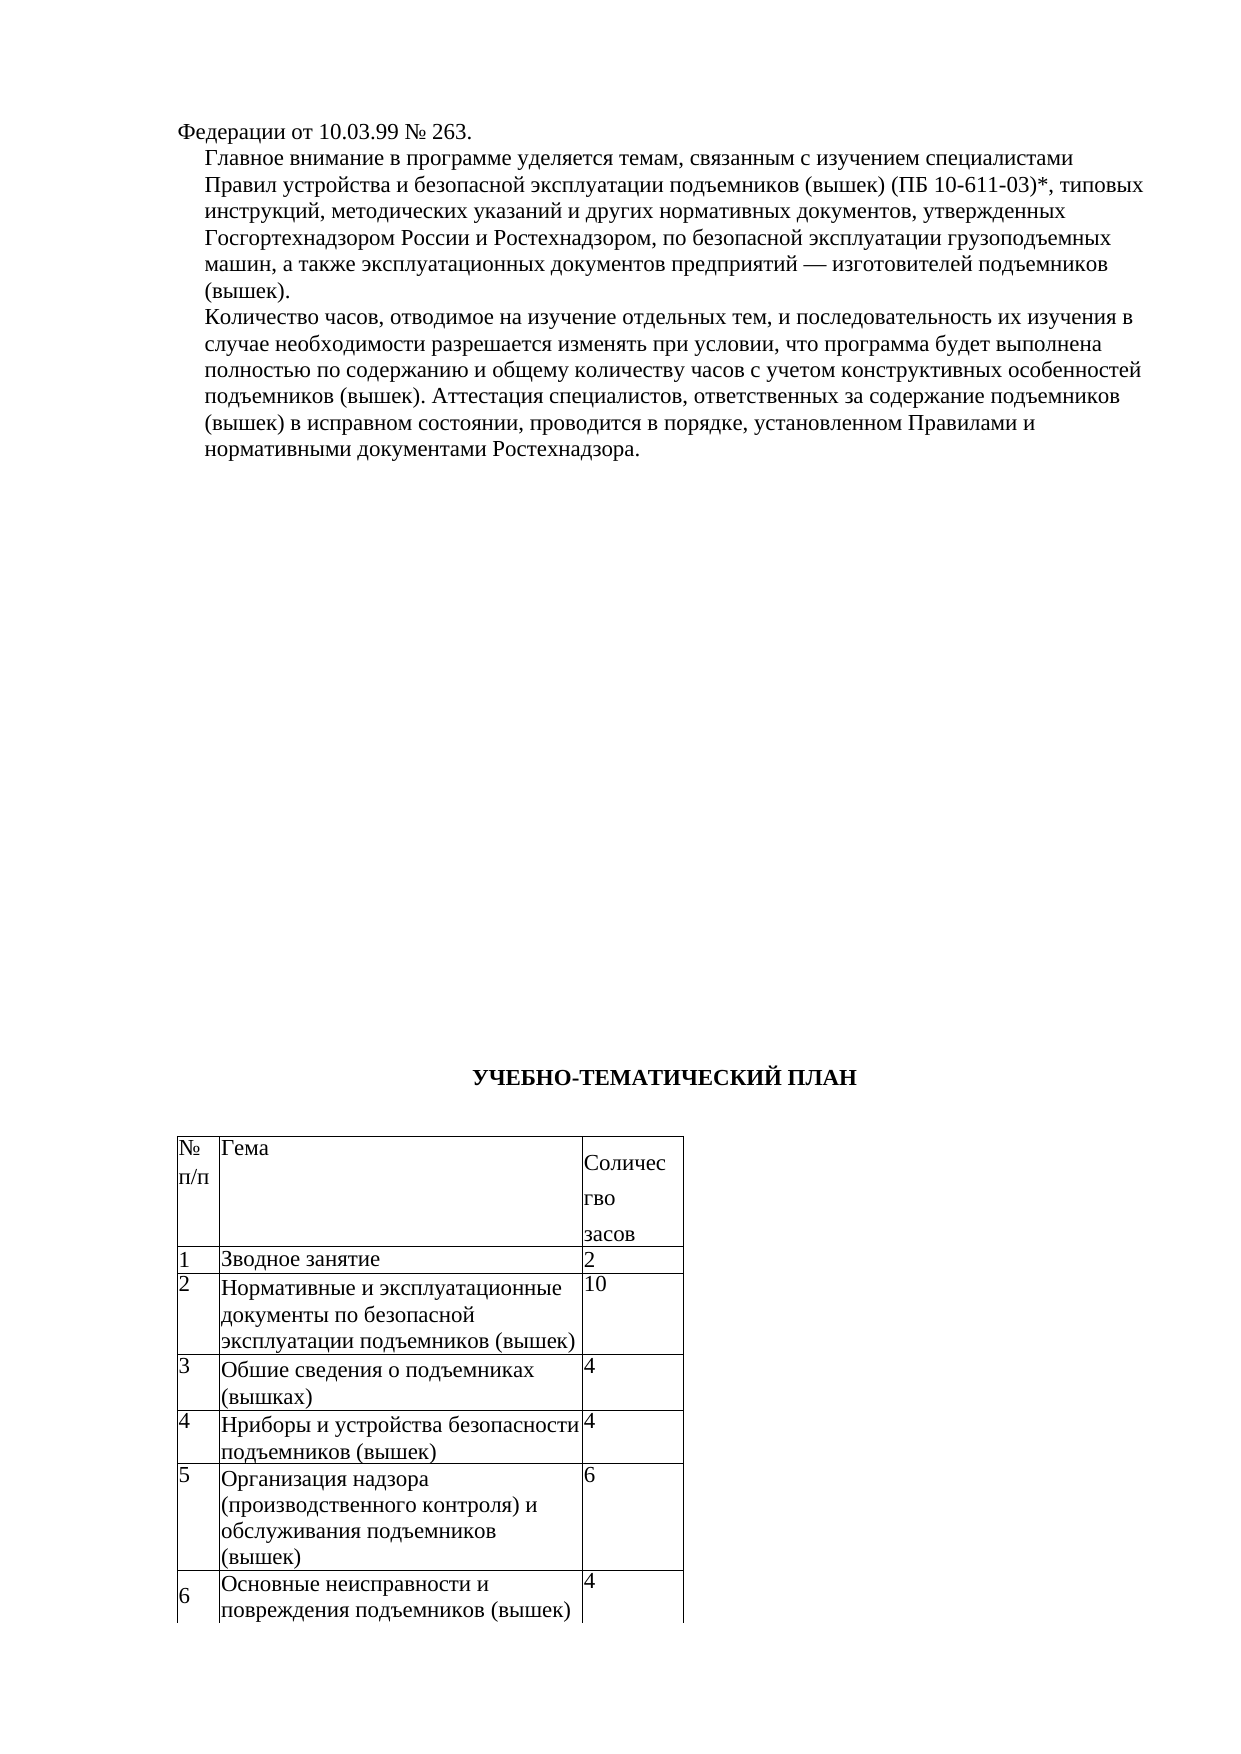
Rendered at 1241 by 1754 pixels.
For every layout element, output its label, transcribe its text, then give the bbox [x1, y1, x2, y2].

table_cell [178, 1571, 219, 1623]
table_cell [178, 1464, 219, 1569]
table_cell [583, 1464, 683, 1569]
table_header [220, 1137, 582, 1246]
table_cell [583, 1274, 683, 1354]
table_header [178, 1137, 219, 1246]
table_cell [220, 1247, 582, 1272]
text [177, 118, 1152, 144]
text Главное внимание в программе уделяется темам, связанным с изучением специалистами Правил устройства и безопасной эксплуатации подъемников (вышек) (ПБ 10-611-03)*, типовых инструкций, методических указаний и других нормативных документов, утвержденных Госгортехнадзором России и Ростехнадзором, по безопасной эксплуатации грузоподъемных машин, а также эксплуатационных документов предприятий — изготовителей подъемников (вышек). [204, 144, 1152, 303]
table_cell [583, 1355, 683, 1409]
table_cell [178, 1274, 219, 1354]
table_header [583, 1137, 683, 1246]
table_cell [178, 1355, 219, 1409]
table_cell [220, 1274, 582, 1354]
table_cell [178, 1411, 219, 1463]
text Количество часов, отводимое на изучение отдельных тем, и последовательность их изучения в случае необходимости разрешается изменять при условии, что программа будет выполнена полностью по содержанию и общему количеству часов с учетом конструктивных особенностей подъемников (вышек). Аттестация специалистов, ответственных за содержание подъемников (вышек) в исправном состоянии, проводится в порядке, установленном Правилами и нормативными документами Ростехнадзора. [204, 303, 1152, 462]
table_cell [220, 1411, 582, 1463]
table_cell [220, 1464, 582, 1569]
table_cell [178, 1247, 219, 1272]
text УЧЕБНО-ТЕМАТИЧЕСКИЙ ПЛАН [177, 1067, 1152, 1090]
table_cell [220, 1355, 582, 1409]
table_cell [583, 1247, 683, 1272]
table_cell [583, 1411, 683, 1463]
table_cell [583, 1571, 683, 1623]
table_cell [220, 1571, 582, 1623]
